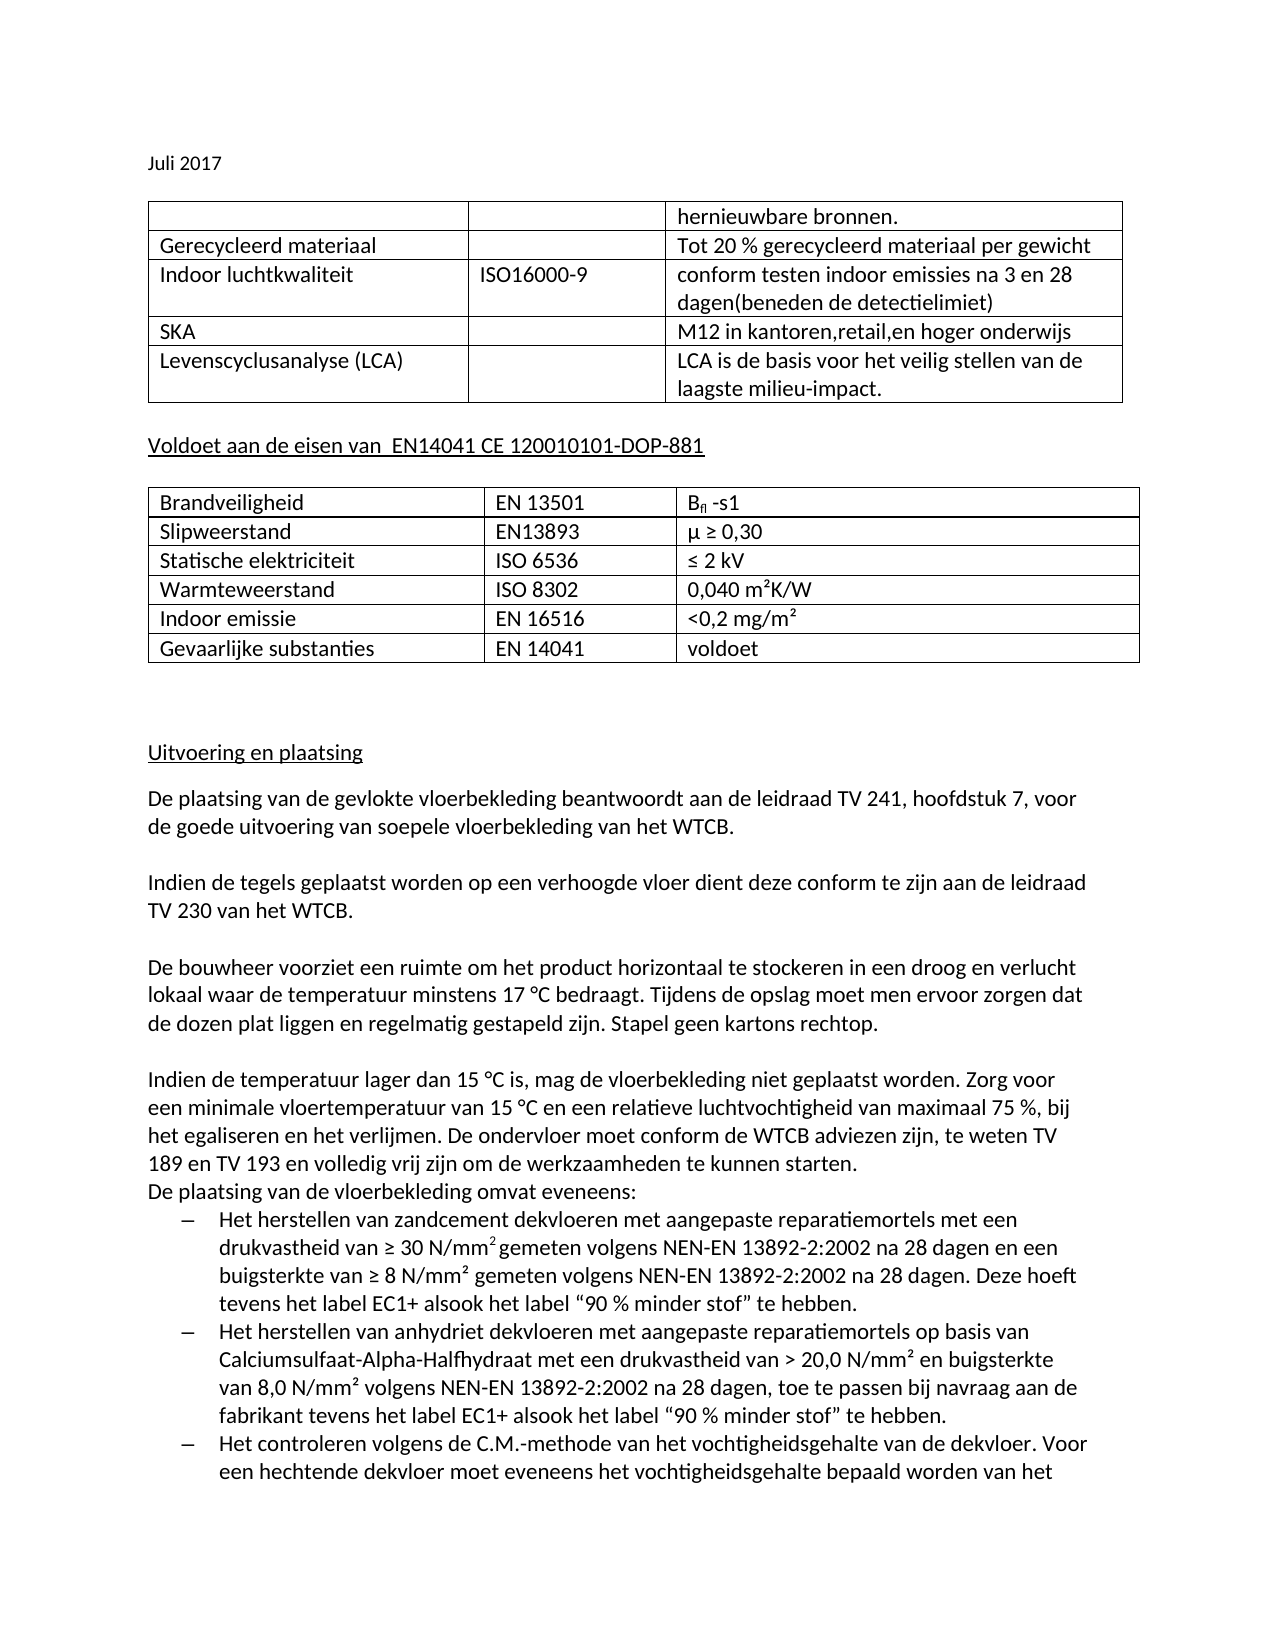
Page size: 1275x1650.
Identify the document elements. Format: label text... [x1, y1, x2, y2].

table_cell voldoet [677, 634, 1139, 662]
table_cell [469, 346, 665, 402]
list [181, 1429, 1093, 1485]
table_cell EN 16516 [485, 605, 676, 633]
text Uitvoering en plaatsing [148, 738, 1093, 766]
list Het herstellen van anhydriet dekvloeren met aangepaste reparatiemortels op basis van Calciumsulfaat-Alpha-Halfhydraat met een drukvastheid van > 20,0 N/mm² en buigsterkte van 8,0 N/mm² volgens NEN-EN 13892-2:2002 na 28 dagen, toe te passen bij navraag aan de fabrikant tevens het label EC1+ alsook het label “90 % minder stof” te hebben. [181, 1317, 1093, 1429]
text De bouwheer voorziet een ruimte om het product horizontaal te stockeren in een droog en verlucht lokaal waar de temperatuur minstens 17 °C bedraagt. Tijdens de opslag moet men ervoor zorgen dat de dozen plat liggen en regelmatig gestapeld zijn. Stapel geen kartons rechtop. [148, 953, 1093, 1037]
table_cell Tot 20 % gerecycleerd materiaal per gewicht [666, 231, 1122, 259]
table_cell EN 14041 [485, 634, 676, 662]
text Voldoet aan de eisen van EN14041 CE 120010101-DOP-881 [148, 431, 1093, 459]
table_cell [149, 202, 468, 230]
table_cell <0,2 mg/m² [677, 605, 1139, 633]
list Het herstellen van zandcement dekvloeren met aangepaste reparatiemortels met een drukvastheid van ≥ 30 N/mm2 gemeten volgens NEN-EN 13892-2:2002 na 28 dagen en een buigsterkte van ≥ 8 N/mm² gemeten volgens NEN-EN 13892-2:2002 na 28 dagen. Deze hoeft tevens het label EC1+ alsook het label “90 % minder stof” te hebben. [181, 1205, 1093, 1317]
text De plaatsing van de gevlokte vloerbekleding beantwoordt aan de leidraad TV 241, hoofdstuk 7, voor de goede uitvoering van soepele vloerbekleding van het WTCB. [148, 784, 1093, 841]
table_cell conform testen indoor emissies na 3 en 28 dagen(beneden de detectielimiet) [666, 260, 1122, 316]
table_cell [469, 317, 665, 345]
table_cell ≤ 2 kV [677, 546, 1139, 574]
text De plaatsing van de vloerbekleding omvat eveneens: [148, 1177, 1093, 1205]
table_cell 0,040 m²K/W [677, 576, 1139, 603]
table_cell Warmteweerstand [149, 576, 484, 603]
table_cell ISO 8302 [485, 576, 676, 603]
table_cell Statische elektriciteit [149, 546, 484, 574]
table_cell LCA is de basis voor het veilig stellen van de laagste milieu-impact. [666, 346, 1122, 402]
table_cell [469, 231, 665, 259]
table_cell Indoor emissie [149, 605, 484, 633]
table_cell M12 in kantoren,retail,en hoger onderwijs [666, 317, 1122, 345]
table_header Bfl -s1 [677, 488, 1139, 516]
table_cell Gevaarlijke substanties [149, 634, 484, 662]
table_cell Slipweerstand [149, 518, 484, 545]
text Indien de tegels geplaatst worden op een verhoogde vloer dient deze conform te zijn aan de leidraad TV 230 van het WTCB. [148, 868, 1093, 924]
table_cell EN13893 [485, 518, 676, 545]
table_header Brandveiligheid [149, 488, 484, 516]
table_cell ISO 6536 [485, 546, 676, 574]
text Indien de temperatuur lager dan 15 °C is, mag de vloerbekleding niet geplaatst worden. Zorg voor een minimale vloertemperatuur van 15 °C en een relatieve luchtvochtigheid van maximaal 75 %, bij het egaliseren en het verlijmen. De ondervloer moet conform de WTCB adviezen zijn, te weten TV 189 en TV 193 en volledig vrij zijn om de werkzaamheden te kunnen starten. [148, 1065, 1093, 1177]
table_cell Levenscyclusanalyse (LCA) [149, 346, 468, 402]
table_header EN 13501 [485, 488, 676, 516]
table_cell ISO16000-9 [469, 260, 665, 316]
table_cell µ ≥ 0,30 [677, 518, 1139, 545]
table_cell Indoor luchtkwaliteit [149, 260, 468, 316]
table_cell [666, 202, 1122, 230]
table_cell [469, 202, 665, 230]
table_cell Gerecycleerd materiaal [149, 231, 468, 259]
table_cell SKA [149, 317, 468, 345]
